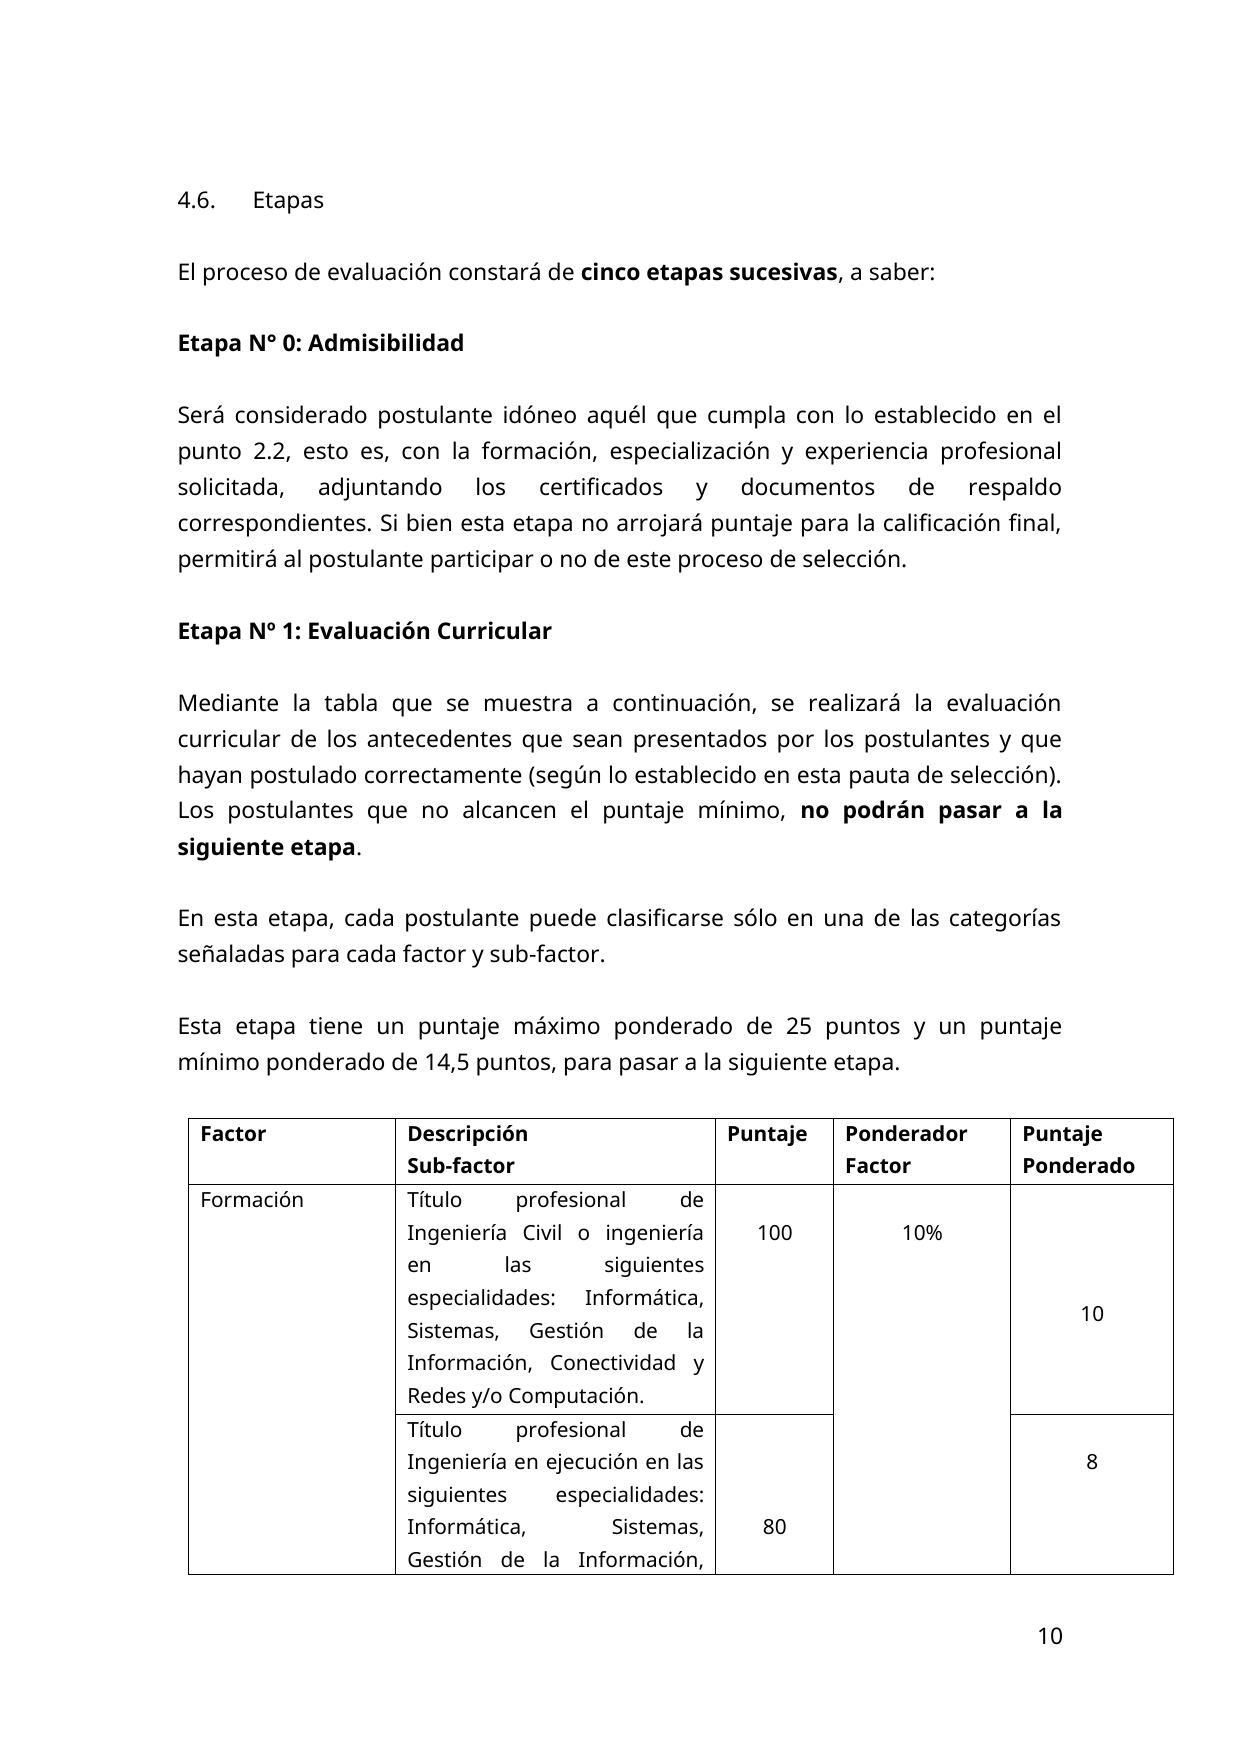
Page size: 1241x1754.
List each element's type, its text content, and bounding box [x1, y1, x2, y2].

table_header Ponderador Factor [834, 1119, 1010, 1184]
text Será considerado postulante idóneo aquél que cumpla con lo establecido en el punto 2.2, esto es, con la formación, especialización y experiencia profesional solicitada, adjuntando los certificados y documentos de respaldo correspondientes. Si bien esta etapa no arrojará puntaje para la calificación final, permitirá al postulante participar o no de este proceso de selección. [177, 399, 1063, 574]
table_cell 10 [1011, 1185, 1173, 1414]
text Etapa N° 0: Admisibilidad [177, 327, 1063, 358]
table_cell 80 [716, 1415, 833, 1573]
table_cell 8 [1011, 1415, 1173, 1573]
table_header Puntaje Ponderado [1011, 1119, 1173, 1184]
text Mediante la tabla que se muestra a continuación, se realizará la evaluación curricular de los antecedentes que sean presentados por los postulantes y que hayan postulado correctamente (según lo establecido en esta pauta de selección). Los postulantes que no alcancen el puntaje mínimo, no podrán pasar a la siguiente etapa. [177, 687, 1063, 862]
table_header Descripción Sub-factor [396, 1119, 715, 1184]
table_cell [396, 1415, 715, 1573]
text Etapa Nº 1: Evaluación Curricular [177, 615, 1063, 646]
text Esta etapa tiene un puntaje máximo ponderado de 25 puntos y un puntaje mínimo ponderado de 14,5 puntos, para pasar a la siguiente etapa. [177, 1010, 1063, 1077]
list Etapas [177, 183, 1063, 215]
text En esta etapa, cada postulante puede clasificarse sólo en una de las categorías señaladas para cada factor y sub-factor. [177, 902, 1063, 969]
text El proceso de evaluación constará de cinco etapas sucesivas, a saber: [177, 255, 1063, 287]
table_header Puntaje [716, 1119, 833, 1184]
table_cell 100 [716, 1185, 833, 1414]
table_header Factor [189, 1119, 395, 1184]
table_cell 10% [834, 1185, 1010, 1573]
table_cell Formación [189, 1185, 395, 1573]
table_cell Título profesional de Ingeniería Civil o ingeniería en las siguientes especialidades: Informática, Sistemas, Gestión de la Información, Conectividad y Redes y/o Computación. [396, 1185, 715, 1414]
